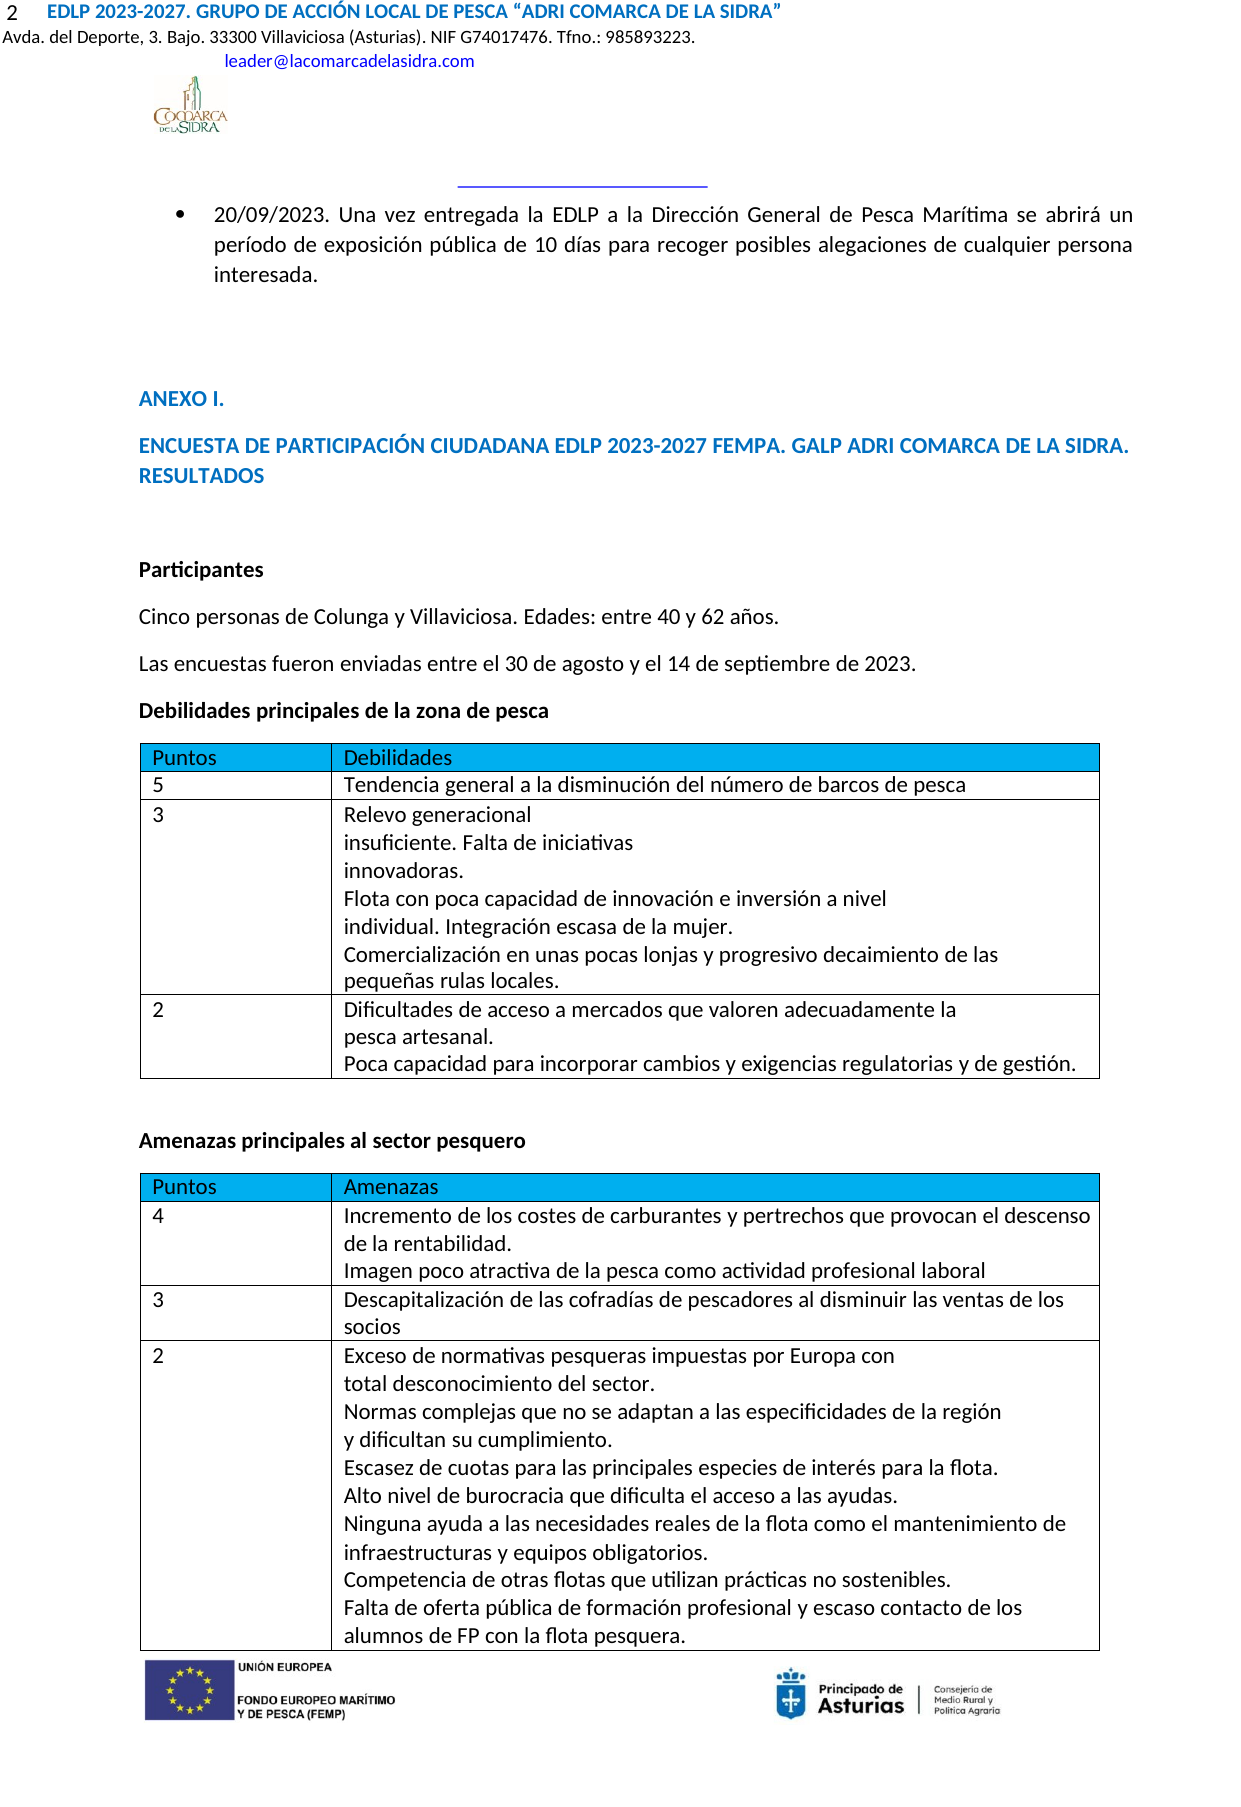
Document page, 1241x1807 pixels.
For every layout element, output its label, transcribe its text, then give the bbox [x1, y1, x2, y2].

subtitle Debilidades principales de la zona de pesca [139, 696, 1146, 724]
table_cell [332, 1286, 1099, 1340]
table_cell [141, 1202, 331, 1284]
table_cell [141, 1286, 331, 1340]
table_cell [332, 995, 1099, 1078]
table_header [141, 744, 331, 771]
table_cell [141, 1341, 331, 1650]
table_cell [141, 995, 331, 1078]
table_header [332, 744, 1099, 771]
subtitle Participantes [139, 556, 1146, 583]
list 20/09/2023. Una vez entregada la EDLP a la Dirección General de Pesca Marítima se abrirá un período de exposición pública de 10 días para recoger posibles alegaciones de cualquier persona interesada. [176, 200, 1135, 289]
text Amenazas principales al sector pesquero [139, 1126, 1146, 1154]
text ENCUESTA DE PARTICIPACIÓN CIUDADANA EDLP 2023-2027 FEMPA. GALP ADRI COMARCA DE LA SIDRA. RESULTADOS [139, 431, 1146, 489]
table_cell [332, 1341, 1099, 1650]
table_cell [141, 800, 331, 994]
picture [153, 75, 229, 134]
picture [143, 1658, 396, 1723]
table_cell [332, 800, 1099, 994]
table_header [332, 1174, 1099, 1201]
picture [773, 1666, 1002, 1725]
subtitle ANEXO I. [139, 384, 1146, 413]
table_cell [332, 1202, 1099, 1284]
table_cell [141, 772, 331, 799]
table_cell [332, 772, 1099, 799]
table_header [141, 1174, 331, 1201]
text Cinco personas de Colunga y Villaviciosa. Edades: entre 40 y 62 años. [139, 602, 1146, 631]
text Las encuestas fueron enviadas entre el 30 de agosto y el 14 de septiembre de 2023. [139, 649, 1146, 677]
